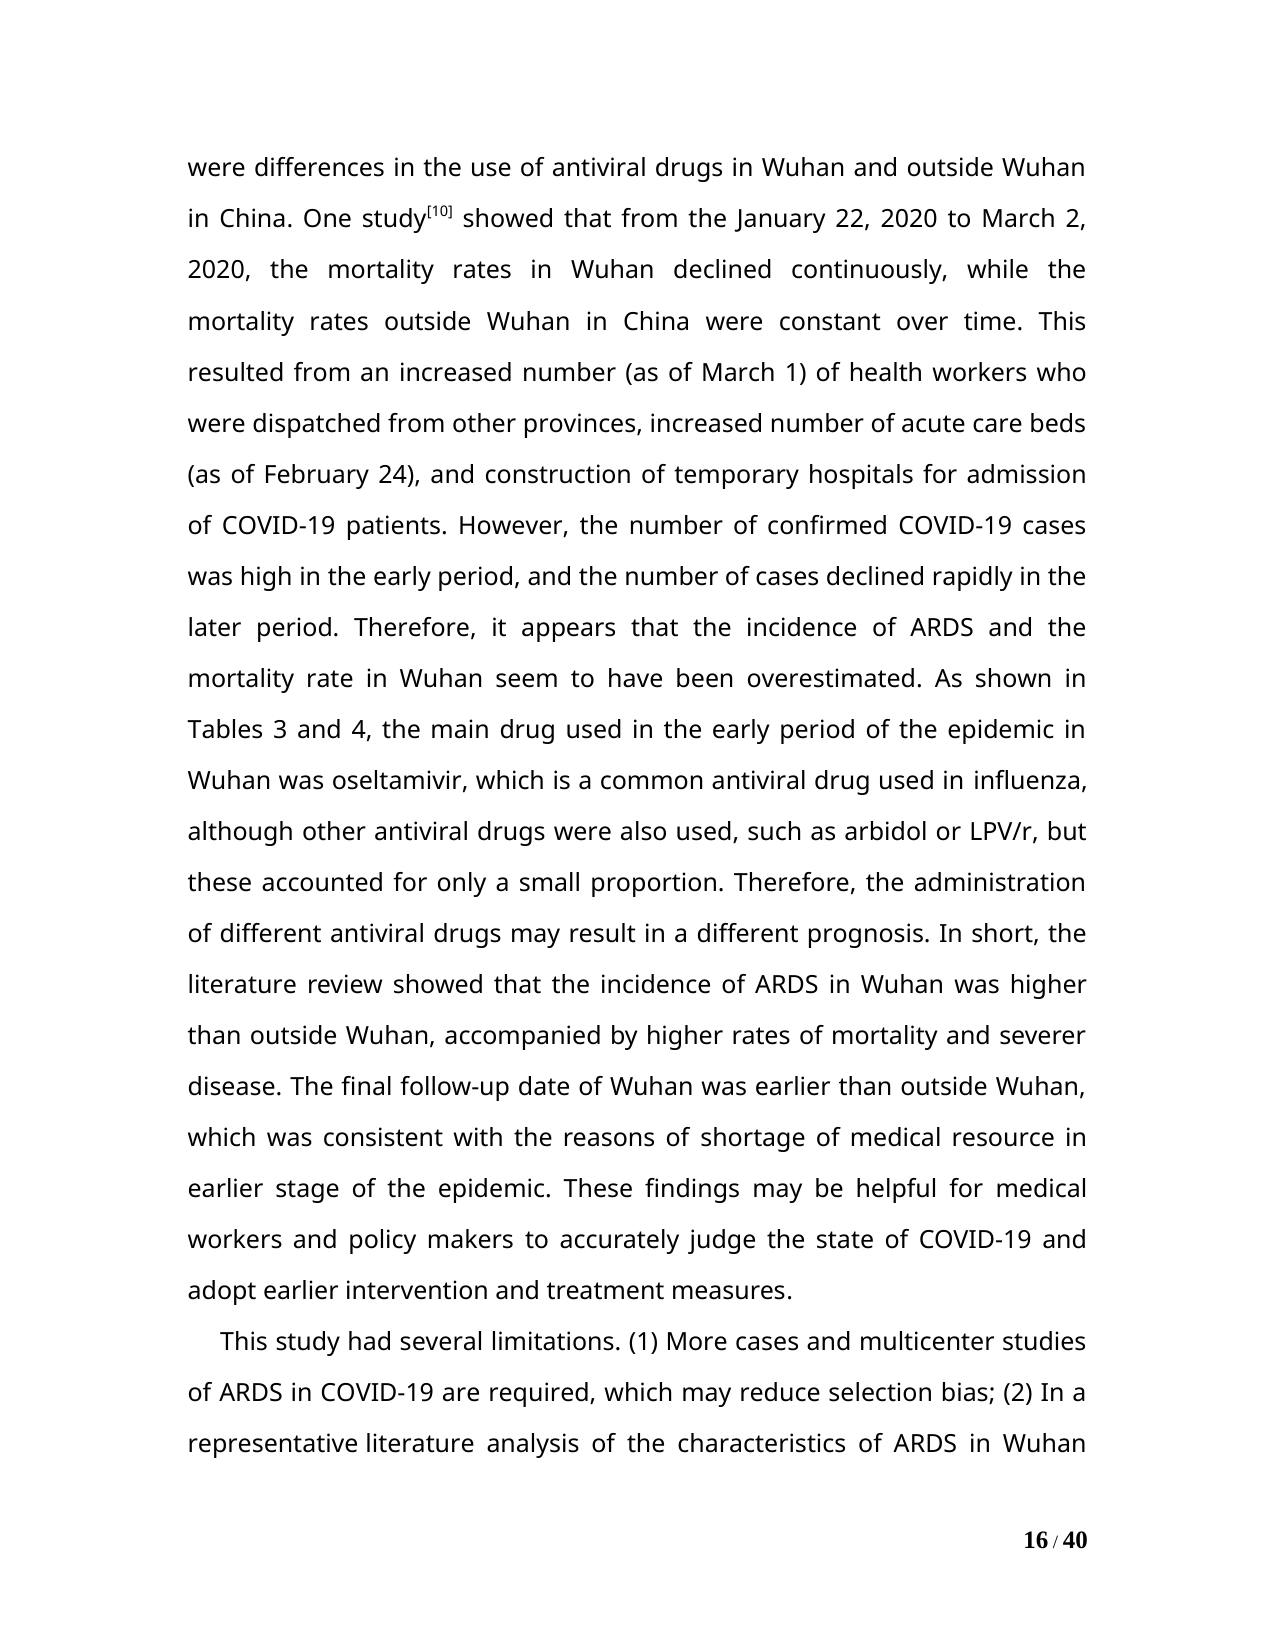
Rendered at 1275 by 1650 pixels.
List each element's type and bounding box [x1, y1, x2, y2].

text [187, 150, 1087, 1307]
text [187, 1324, 1087, 1460]
